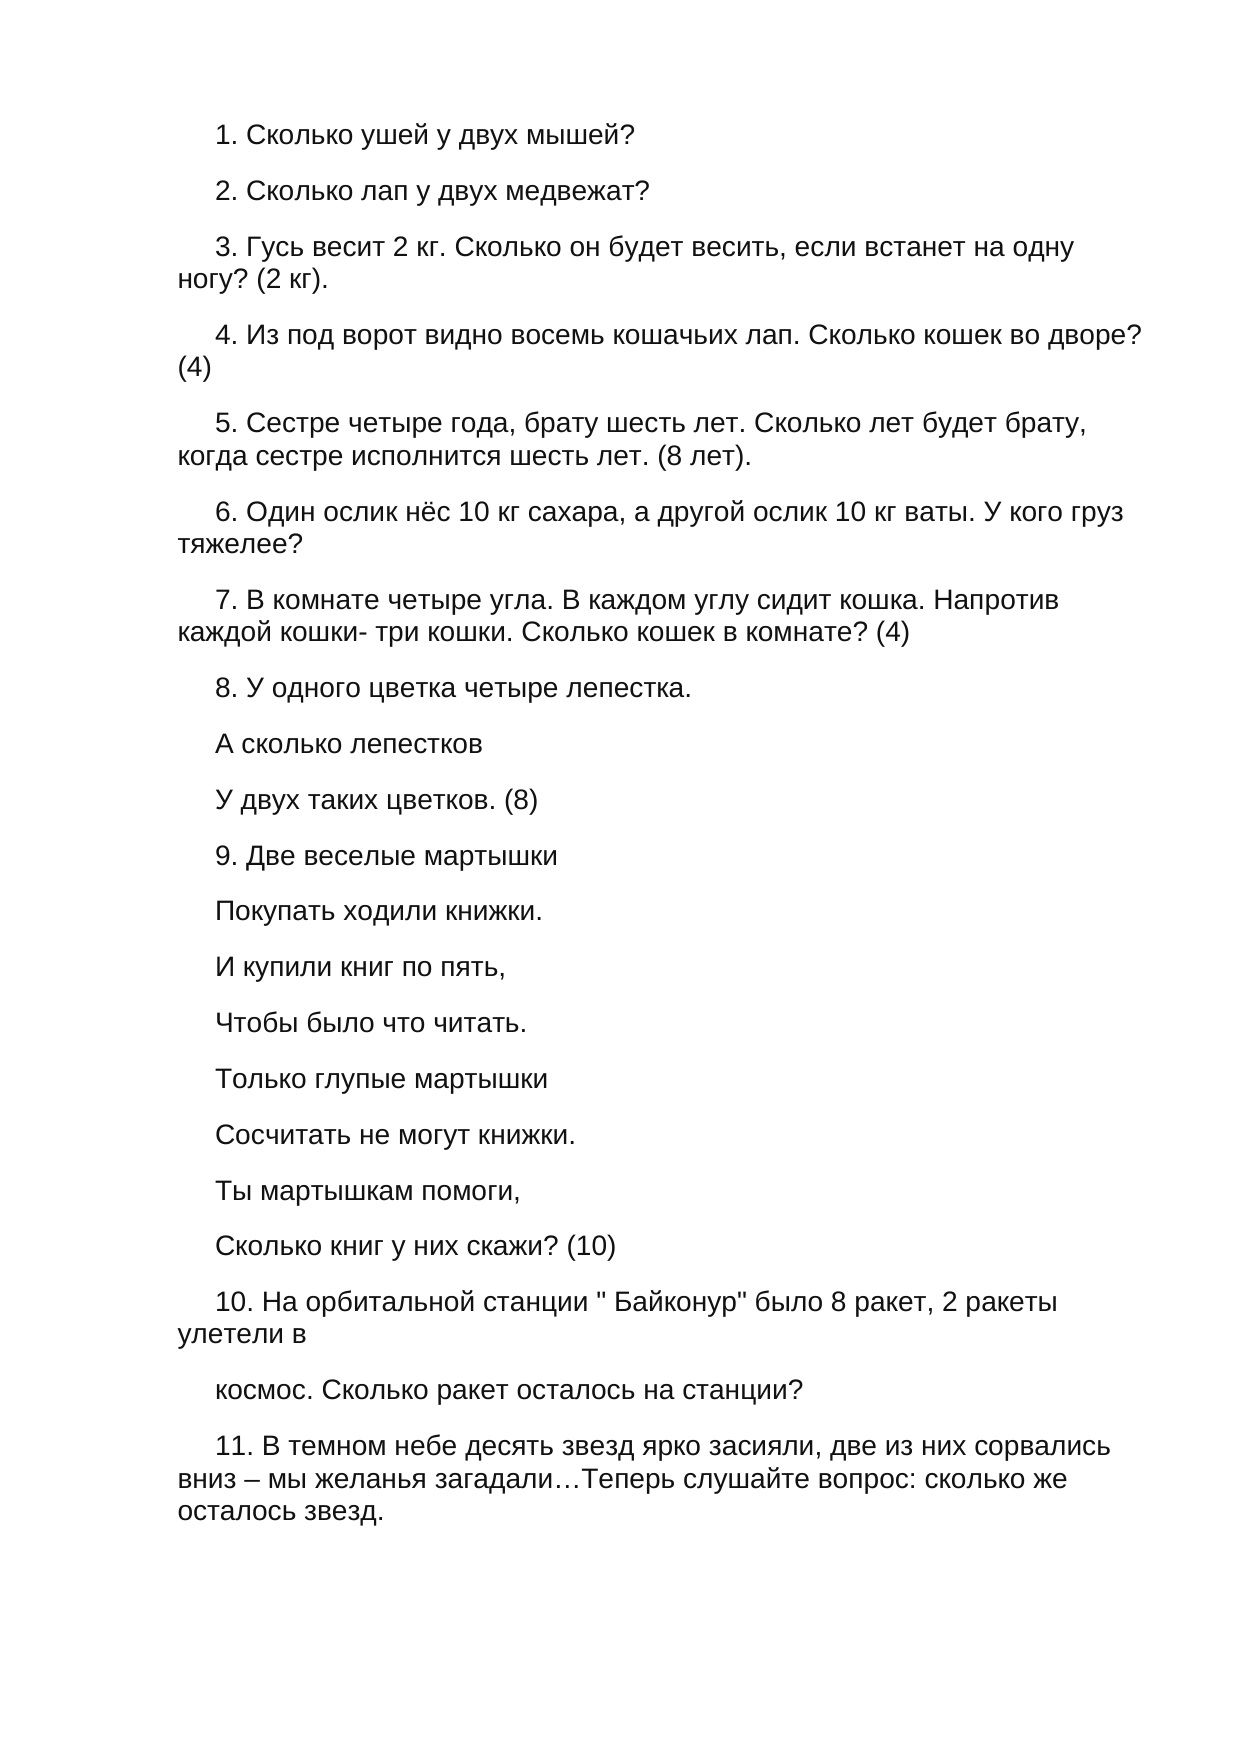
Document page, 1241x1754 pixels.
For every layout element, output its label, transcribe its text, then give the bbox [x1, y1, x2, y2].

text Сосчитать не могут книжки. [177, 1118, 1152, 1150]
text А сколько лепестков [177, 727, 1152, 759]
text У двух таких цветков. (8) [177, 783, 1152, 815]
text 4. Из под ворот видно восемь кошачьих лап. Сколько кошек во дворе? (4) [177, 318, 1152, 383]
text И купили книг по пять, [177, 950, 1152, 982]
text Ты мартышкам помоги, [177, 1173, 1152, 1206]
text 5. Сестре четыре года, брату шесть лет. Сколько лет будет брату, когда сестре исполнится шесть лет. (8 лет). [177, 406, 1152, 471]
text 10. На орбитальной станции " Байконур" было 8 ракет, 2 ракеты улетели в [177, 1285, 1152, 1350]
text Только глупые мартышки [177, 1062, 1152, 1094]
text 6. Один ослик нёс 10 кг сахара, а другой ослик 10 кг ваты. У кого груз тяжелее? [177, 494, 1152, 559]
text Чтобы было что читать. [177, 1006, 1152, 1038]
text 11. В темном небе десять звезд ярко засияли, две из них сорвались вниз – мы желанья загадали…Теперь слушайте вопрос: сколько же осталось звезд. [177, 1429, 1152, 1526]
text Сколько книг у них скажи? (10) [177, 1229, 1152, 1262]
text 1. Сколько ушей у двух мышей? [177, 118, 1152, 151]
text 3. Гусь весит 2 кг. Сколько он будет весить, если встанет на одну ногу? (2 кг). [177, 230, 1152, 294]
text 7. В комнате четыре угла. В каждом углу сидит кошка. Напротив каждой кошки- три кошки. Сколько кошек в комнате? (4) [177, 583, 1152, 647]
text 2. Сколько лап у двух медвежат? [177, 174, 1152, 206]
text 9. Две веселые мартышки [177, 838, 1152, 871]
text Покупать ходили книжки. [177, 894, 1152, 927]
text космос. Сколько ракет осталось на станции? [177, 1373, 1152, 1406]
text 8. У одного цветка четыре лепестка. [177, 671, 1152, 703]
